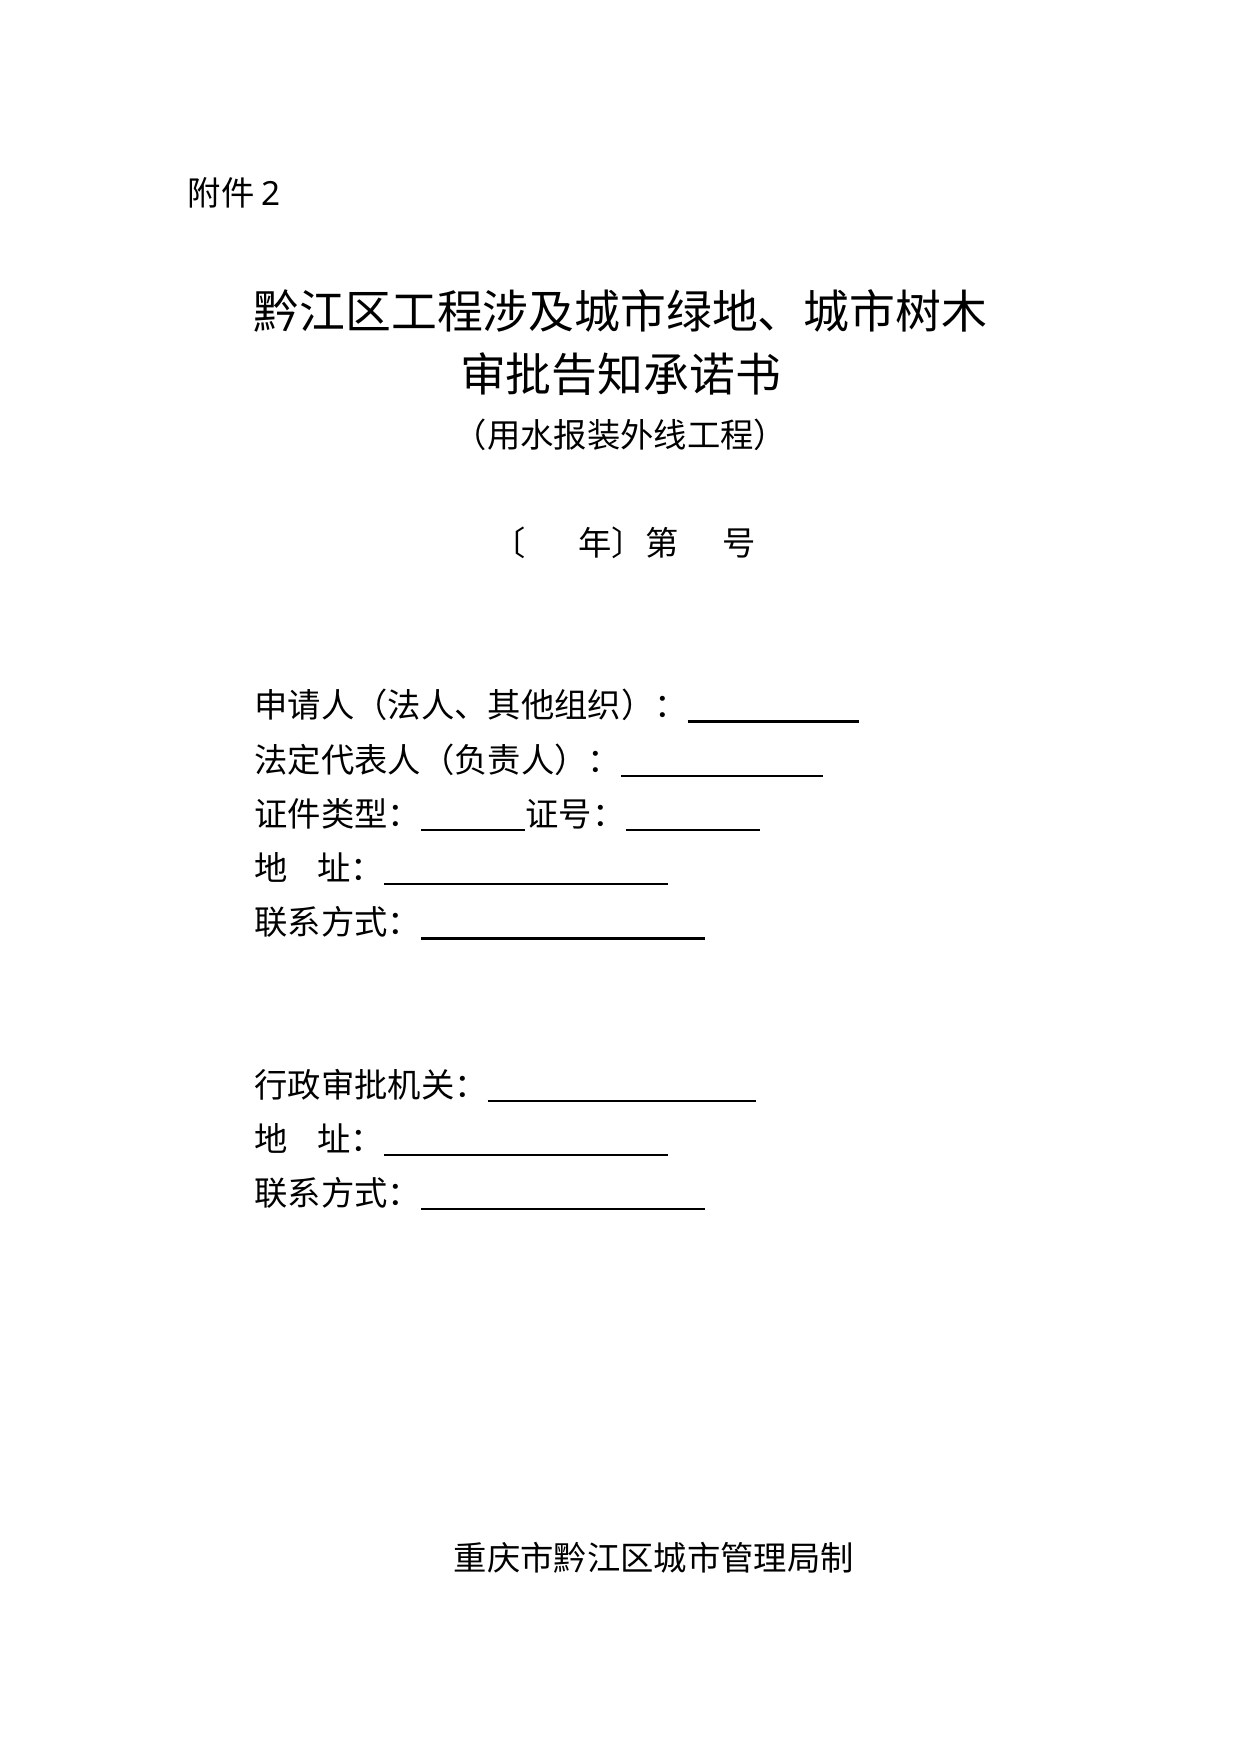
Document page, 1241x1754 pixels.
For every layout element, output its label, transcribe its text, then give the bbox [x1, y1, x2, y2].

text 证件类型： 证号： [187, 783, 1053, 837]
text 地 址： [187, 837, 1053, 891]
text 行政审批机关： [187, 1054, 1053, 1108]
text 附件2 [187, 162, 1053, 216]
text 联系方式： [187, 891, 1053, 945]
text 申请人（法人、其他组织）： [187, 674, 1053, 729]
text 法定代表人（负责人）： [187, 729, 1053, 783]
text 〔 年〕第 号 [187, 512, 1053, 566]
text 黔江区工程涉及城市绿地、城市树木 [187, 279, 1053, 341]
text （用水报装外线工程） [187, 404, 1053, 458]
text 重庆市黔江区城市管理局制 [187, 1520, 1053, 1583]
text 审批告知承诺书 [187, 341, 1053, 404]
text 地 址： [187, 1108, 1053, 1162]
text 联系方式： [187, 1162, 1053, 1216]
